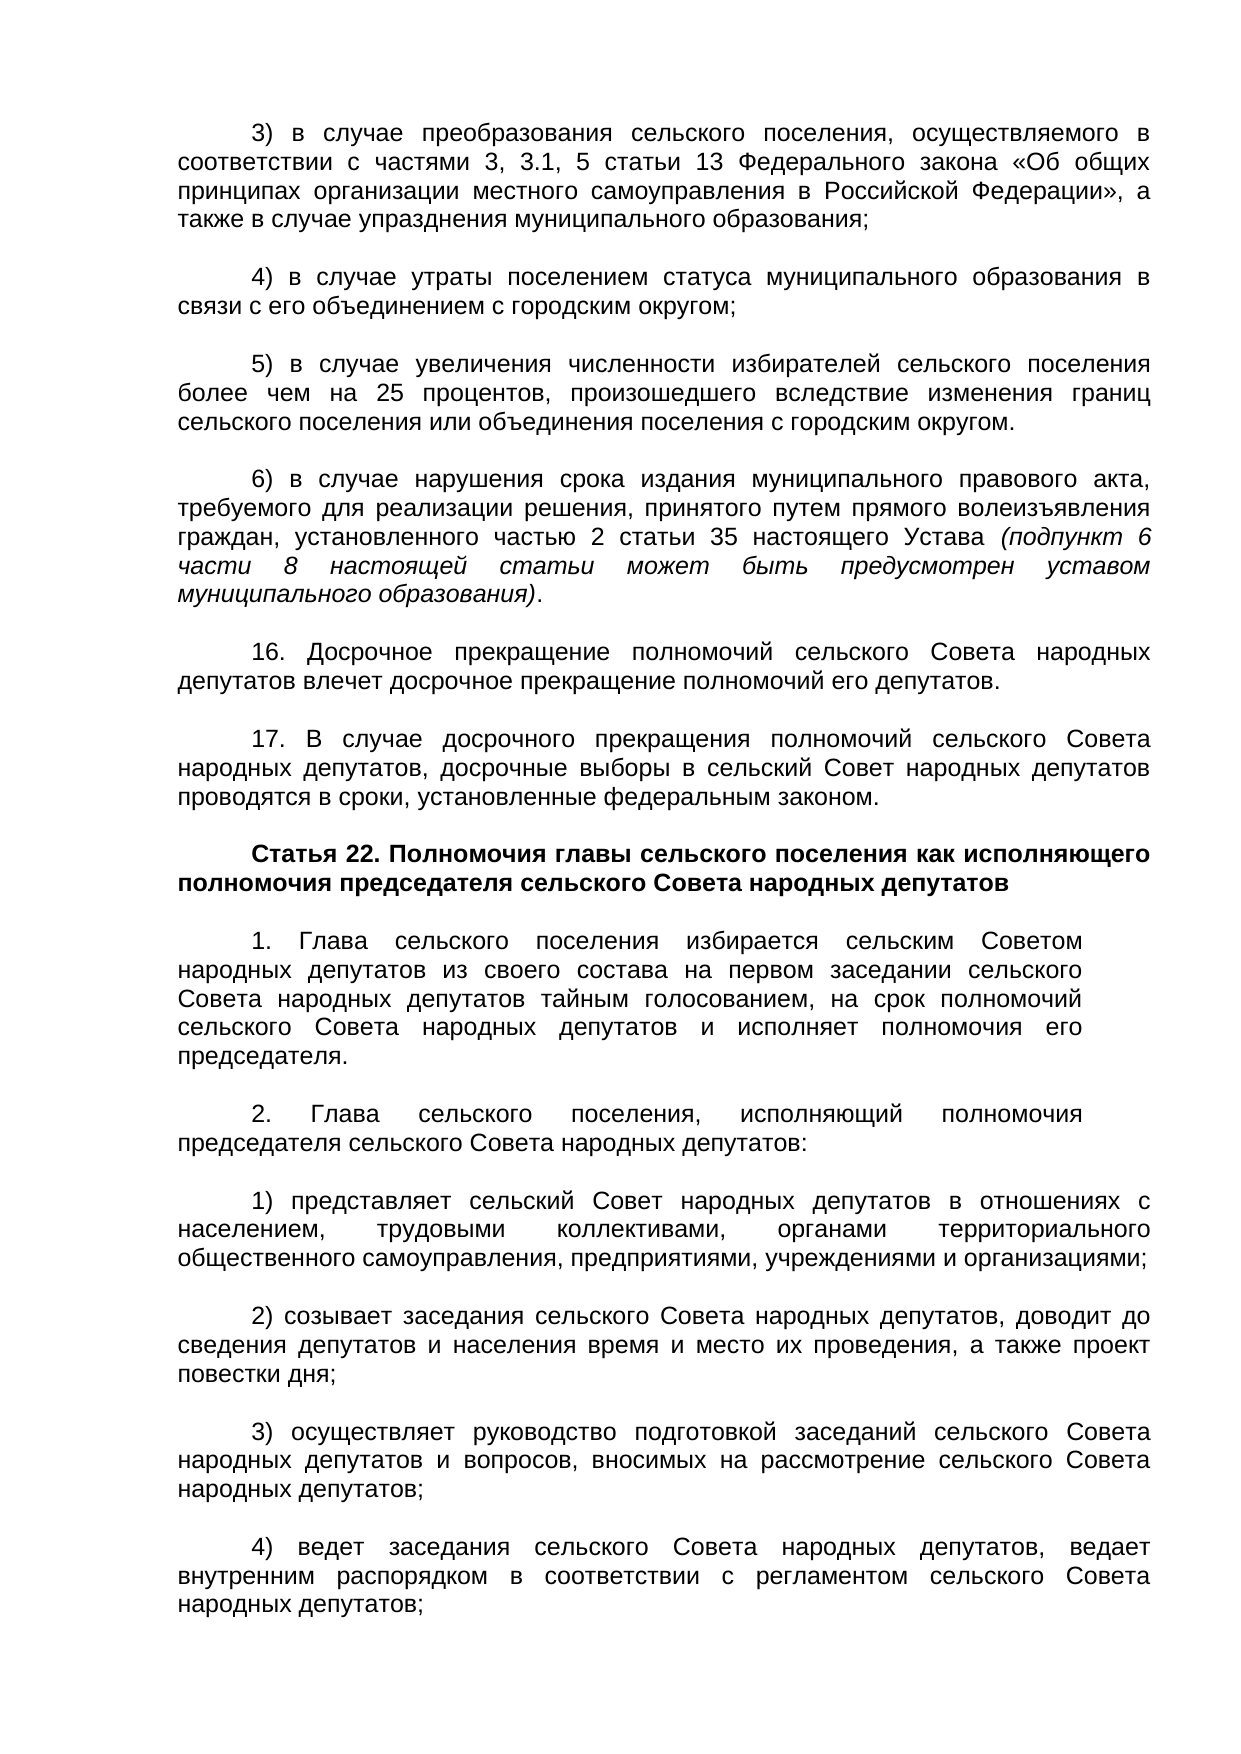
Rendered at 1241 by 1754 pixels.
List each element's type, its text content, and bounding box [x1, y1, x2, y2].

text Статья 22. Полномочия главы сельского поселения как исполняющего полномочия председателя сельского Совета народных депутатов [177, 839, 1152, 897]
text 2) созывает заседания сельского Совета народных депутатов, доводит до сведения депутатов и населения время и место их проведения, а также проект повестки дня; [177, 1301, 1152, 1387]
text 3) в случае преобразования сельского поселения, осуществляемого в соответствии с частями 3, 3.1, 5 статьи 13 Федерального закона «Об общих принципах организации местного самоуправления в Российской Федерации», а также в случае упразднения муниципального образования; [177, 118, 1152, 233]
text 2. Глава сельского поселения, исполняющий полномочия председателя сельского Совета народных депутатов: [177, 1099, 1083, 1156]
text 4) в случае утраты поселением статуса муниципального образования в связи с его объединением с городским округом; [177, 262, 1152, 320]
text 5) в случае увеличения численности избирателей сельского поселения более чем на 25 процентов, произошедшего вследствие изменения границ сельского поселения или объединения поселения с городским округом. [177, 349, 1152, 435]
text 3) осуществляет руководство подготовкой заседаний сельского Совета народных депутатов и вопросов, вносимых на рассмотрение сельского Совета народных депутатов; [177, 1416, 1152, 1503]
text 16. Досрочное прекращение полномочий сельского Совета народных депутатов влечет досрочное прекращение полномочий его депутатов. [177, 637, 1152, 695]
text 4) ведет заседания сельского Совета народных депутатов, ведает внутренним распорядком в соответствии с регламентом сельского Совета народных депутатов; [177, 1532, 1152, 1618]
text 17. В случае досрочного прекращения полномочий сельского Совета народных депутатов, досрочные выборы в сельский Совет народных депутатов проводятся в сроки, установленные федеральным законом. [177, 724, 1152, 810]
text 1. Глава сельского поселения избирается сельским Советом народных депутатов из своего состава на первом заседании сельского Совета народных депутатов тайным голосованием, на срок полномочий сельского Совета народных депутатов и исполняет полномочия его председателя. [177, 926, 1083, 1070]
text 6) в случае нарушения срока издания муниципального правового акта, требуемого для реализации решения, принятого путем прямого волеизъявления граждан, установленного частью 2 статьи 35 настоящего Устава (подпункт 6 части 8 настоящей статьи может быть предусмотрен уставом муниципального образования). [177, 464, 1152, 608]
text 1) представляет сельский Совет народных депутатов в отношениях с населением, трудовыми коллективами, органами территориального общественного самоуправления, предприятиями, учреждениями и организациями; [177, 1186, 1152, 1272]
